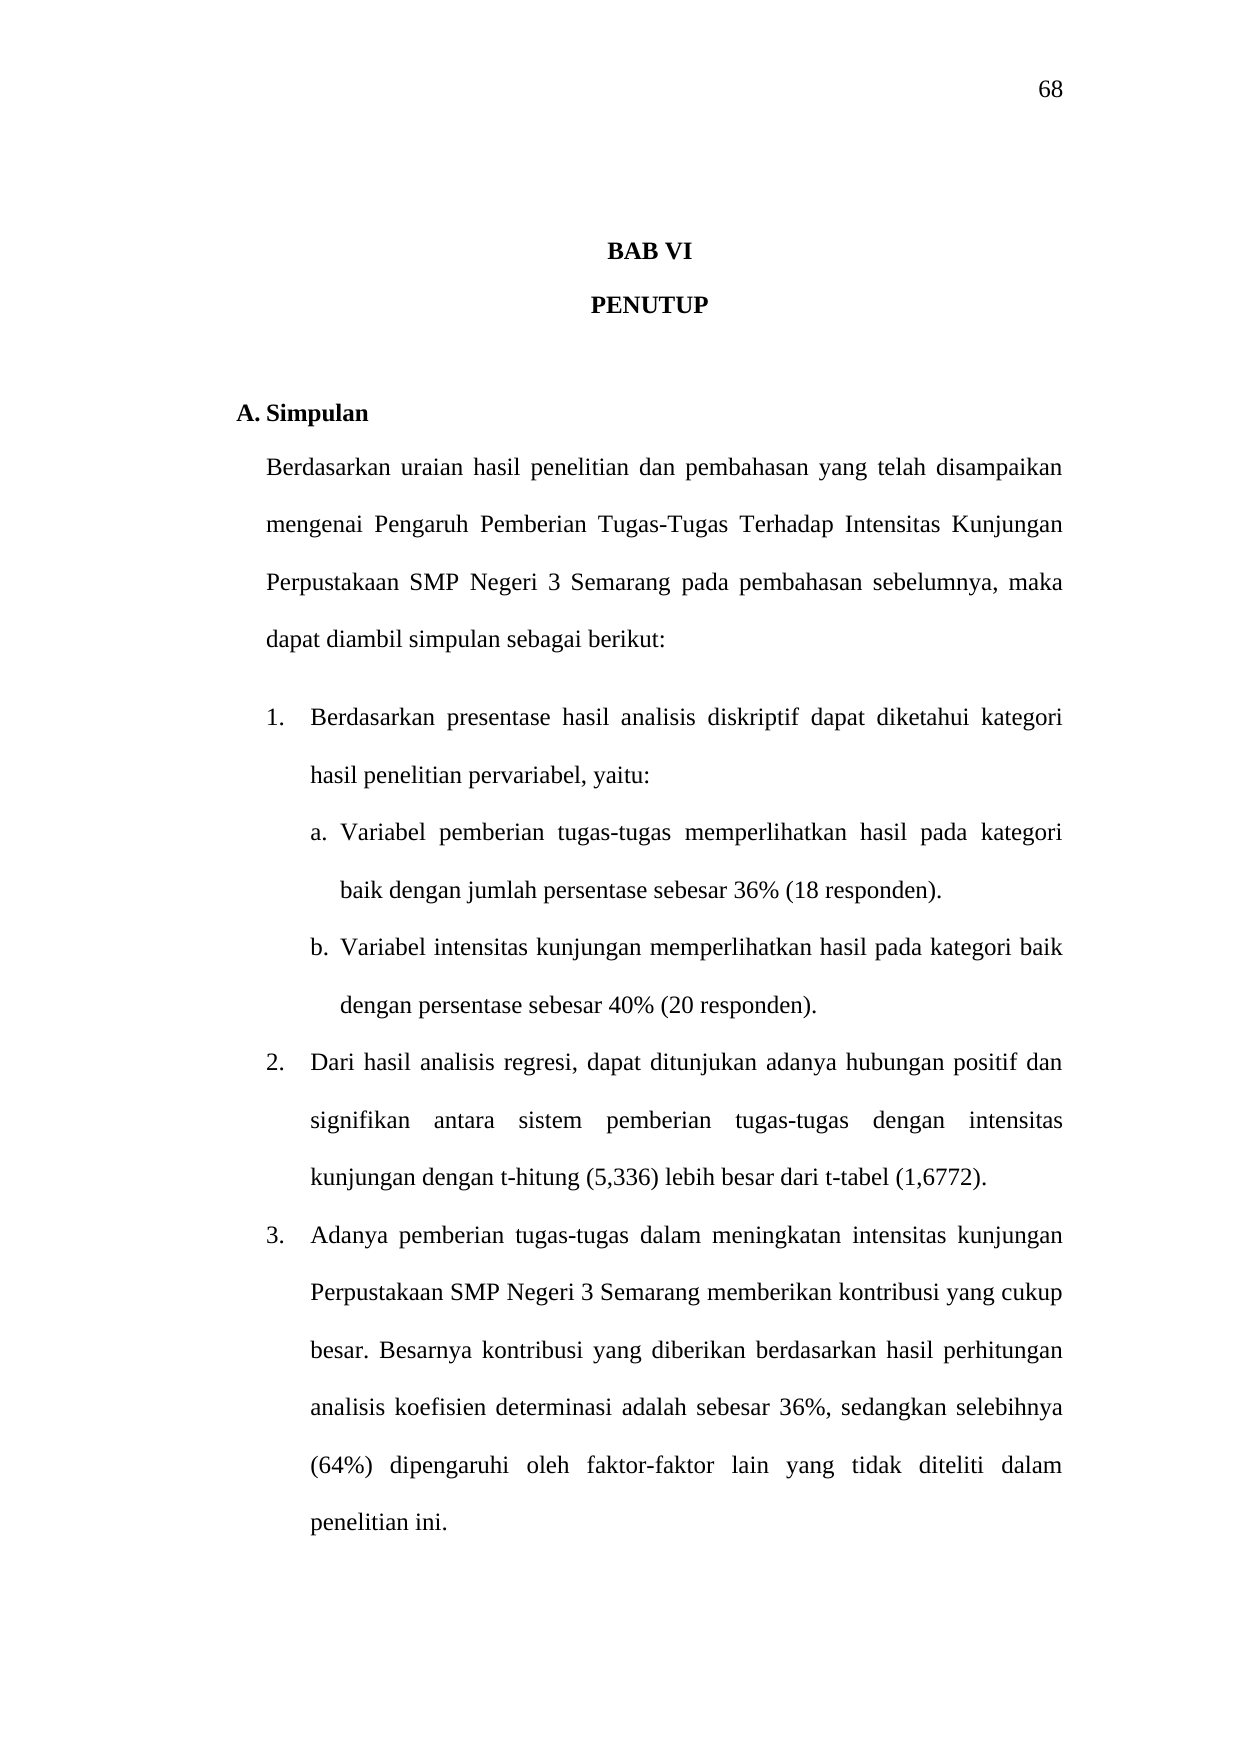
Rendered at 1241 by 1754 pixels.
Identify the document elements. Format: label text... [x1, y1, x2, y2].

text Berdasarkan uraian hasil penelitian dan pembahasan yang telah disampaikan mengenai Pengaruh Pemberian Tugas-Tugas Terhadap Intensitas Kunjungan Perpustakaan SMP Negeri 3 Semarang pada pembahasan sebelumnya, maka dapat diambil simpulan sebagai berikut: [266, 452, 1063, 653]
list Variabel intensitas kunjungan memperlihatkan hasil pada kategori baik dengan persentase sebesar 40% (20 responden). [310, 932, 1063, 1019]
list Adanya pemberian tugas-tugas dalam meningkatan intensitas kunjungan Perpustakaan SMP Negeri 3 Semarang memberikan kontribusi yang cukup besar. Besarnya kontribusi yang diberikan berdasarkan hasil perhitungan analisis koefisien determinasi adalah sebesar 36%, sedangkan selebihnya (64%) dipengaruhi oleh faktor-faktor lain yang tidak diteliti dalam penelitian ini. [266, 1220, 1063, 1536]
list Berdasarkan presentase hasil analisis diskriptif dapat diketahui kategori hasil penelitian pervariabel, yaitu: [266, 702, 1063, 789]
list Simpulan [236, 398, 1063, 427]
text PENUTUP [236, 290, 1063, 319]
text BAB VI [236, 236, 1063, 265]
list Dari hasil analisis regresi, dapat ditunjukan adanya hubungan positif dan signifikan antara sistem pemberian tugas-tugas dengan intensitas kunjungan dengan t-hitung (5,336) lebih besar dari t-tabel (1,6772). [266, 1047, 1063, 1191]
list Variabel pemberian tugas-tugas memperlihatkan hasil pada kategori baik dengan jumlah persentase sebesar 36% (18 responden). [310, 817, 1063, 904]
